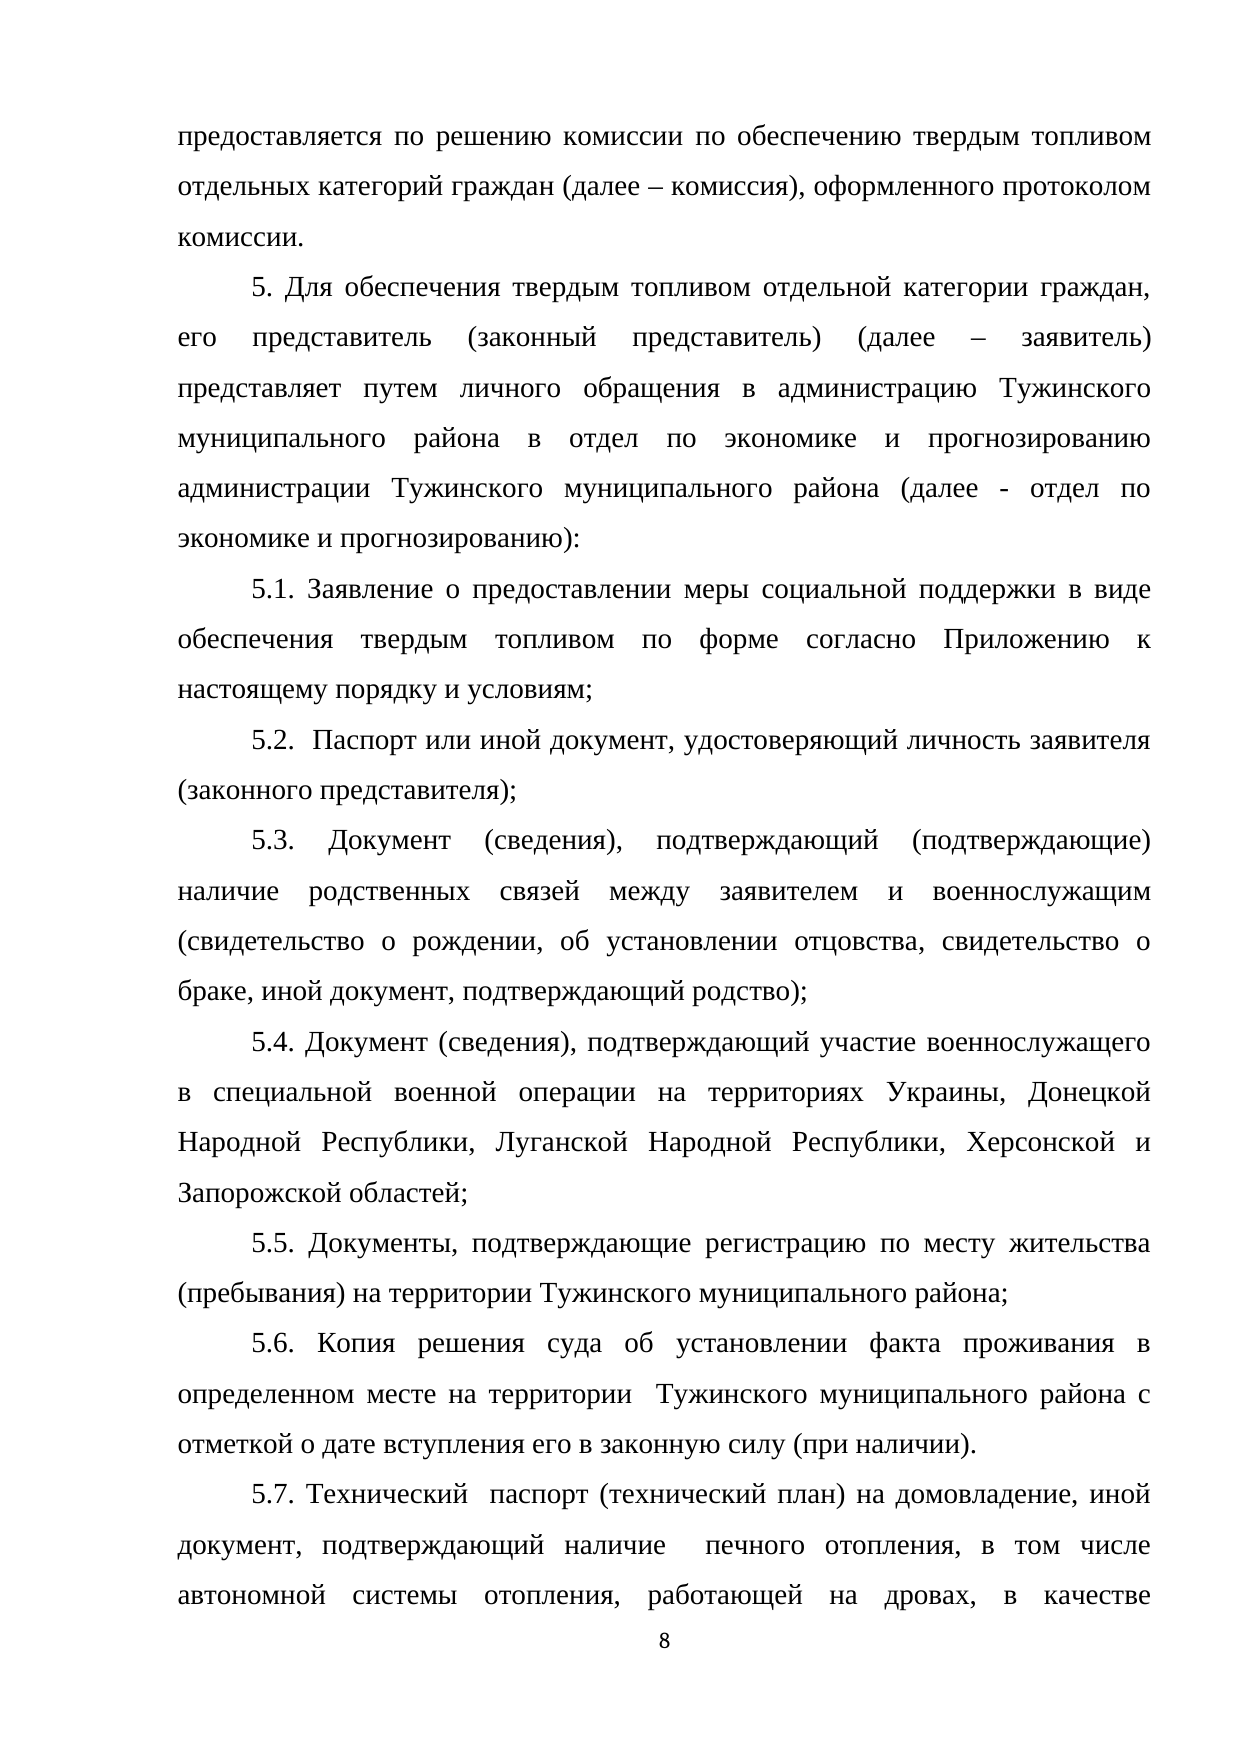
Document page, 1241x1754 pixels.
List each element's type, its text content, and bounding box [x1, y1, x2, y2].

text 5.4. Документ (сведения), подтверждающий участие военнослужащего в специальной военной операции на территориях Украины, Донецкой Народной Республики, Луганской Народной Республики, Херсонской и Запорожской областей; [177, 1024, 1152, 1208]
text 5.3. Документ (сведения), подтверждающий (подтверждающие) наличие родственных связей между заявителем и военнослужащим (свидетельство о рождении, об установлении отцовства, свидетельство о браке, иной документ, подтверждающий родство); [177, 822, 1152, 1007]
text 5.1. Заявление о предоставлении меры социальной поддержки в виде обеспечения твердым топливом по форме согласно Приложению к настоящему порядку и условиям; [177, 571, 1152, 621]
text 5.5. Документы, подтверждающие регистрацию по месту жительства (пребывания) на территории Тужинского муниципального района; [177, 1225, 1152, 1309]
text 5. Для обеспечения твердым топливом отдельной категории граждан, его представитель (законный представитель) (далее – заявитель) представляет путем личного обращения в администрацию Тужинского муниципального района в отдел по экономике и прогнозированию администрации Тужинского муниципального района (далее - отдел по экономике и прогнозированию): [177, 269, 1152, 554]
text 5.2. Паспорт или иной документ, удостоверяющий личность заявителя (законного представителя); [177, 722, 1152, 806]
text 5.6. Копия решения суда об установлении факта проживания в определенном месте на территории Тужинского муниципального района с отметкой о дате вступления его в законную силу (при наличии). [177, 1326, 1152, 1460]
text 5.1. Заявление о предоставлении меры социальной поддержки в виде обеспечения твердым топливом по форме согласно Приложению к настоящему порядку и условиям; [177, 655, 1152, 705]
